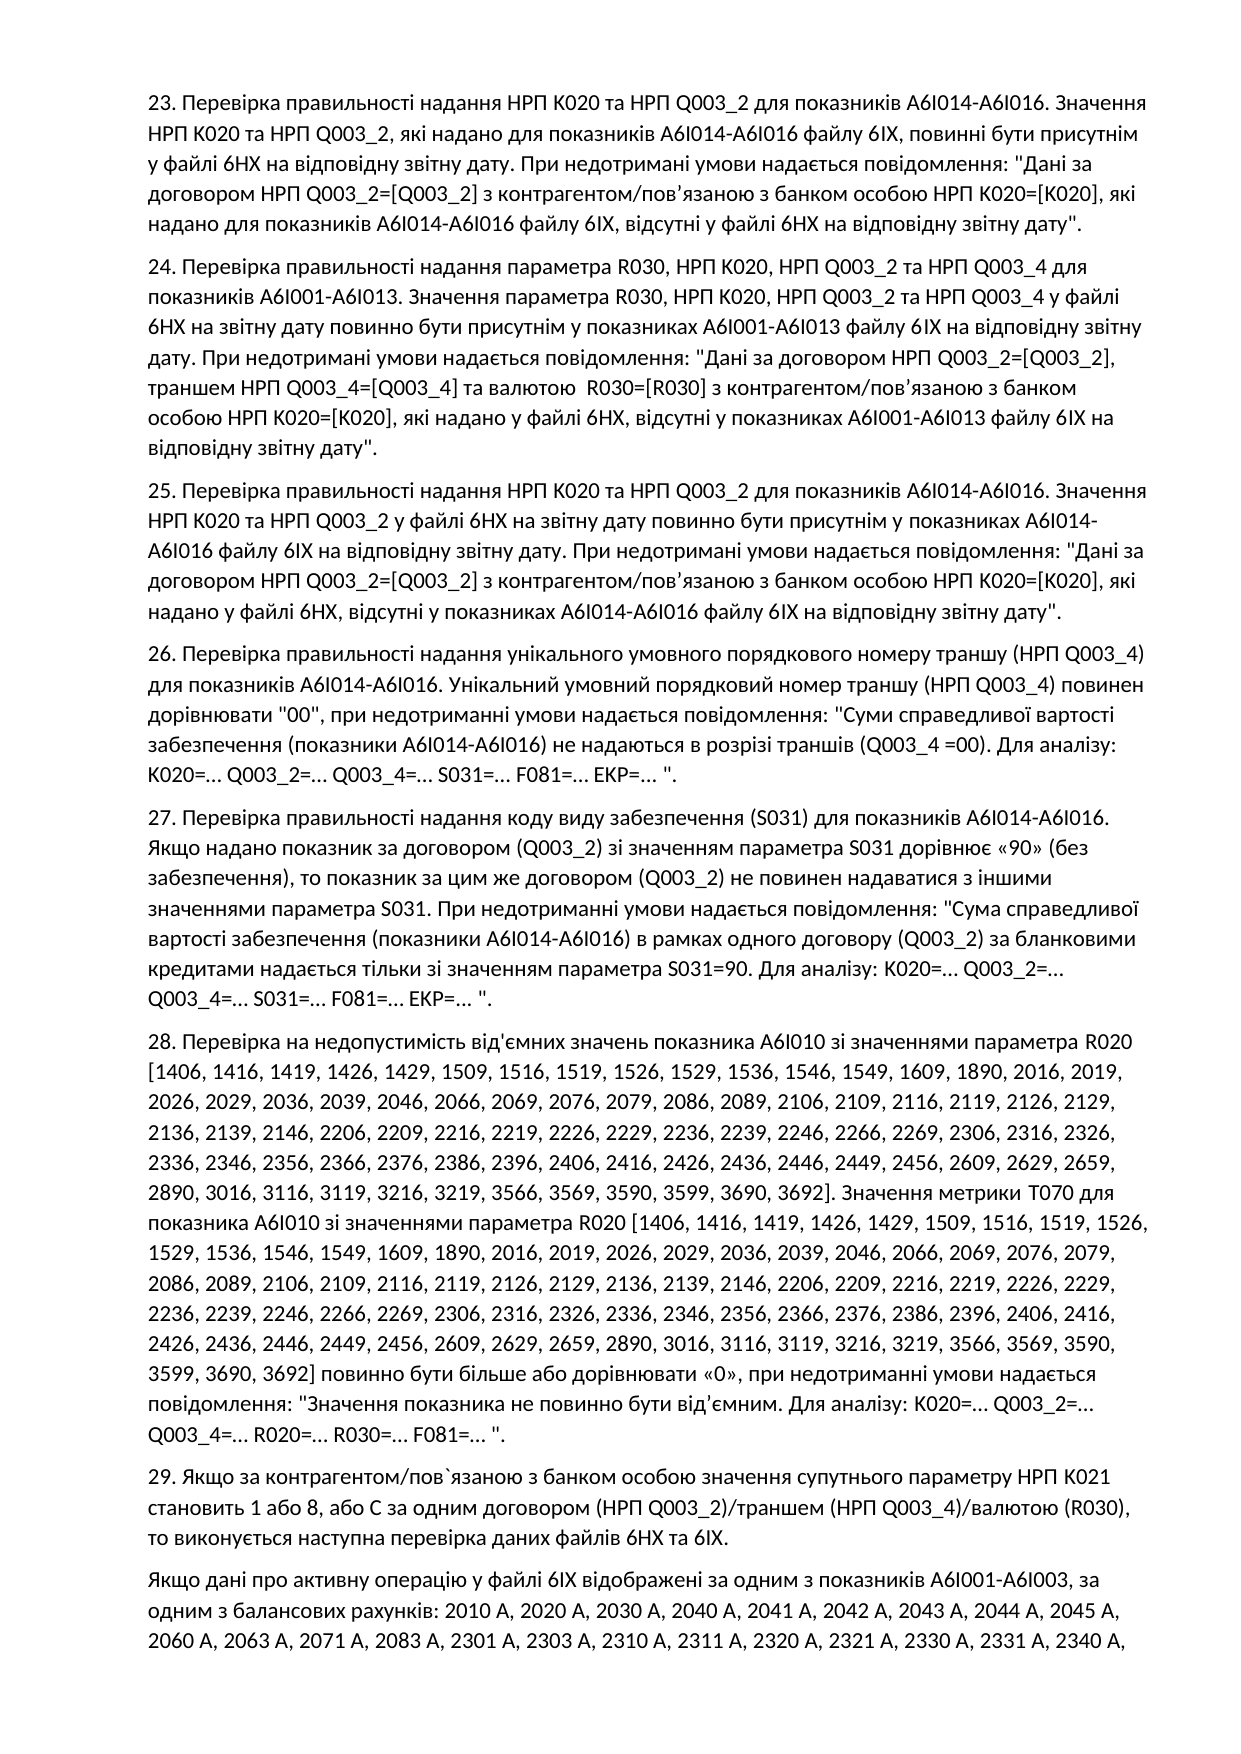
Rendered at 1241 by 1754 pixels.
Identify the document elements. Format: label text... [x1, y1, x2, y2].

text 25. Перевірка правильності надання НРП K020 та НРП Q003_2 для показників A6I014-A6I016. Значення НРП K020 та НРП Q003_2 у файлі 6HX на звітну дату повинно бути присутнім у показниках A6I014-A6I016 файлу 6IX на відповідну звітну дату. При недотримані умови надається повідомлення: "Дані за договором НРП Q003_2=[Q003_2] з контрагентом/пов’язаною з банком особою НРП K020=[K020], які надано у файлі 6HX, відсутні у показниках A6I014-A6I016 файлу 6IX на відповідну звітну дату". [148, 476, 1152, 625]
text 24. Перевірка правильності надання параметра R030, НРП K020, НРП Q003_2 та НРП Q003_4 для показників A6I001-A6I013. Значення параметра R030, НРП K020, НРП Q003_2 та НРП Q003_4 у файлі 6HX на звітну дату повинно бути присутнім у показниках A6I001-A6I013 файлу 6IX на відповідну звітну дату. При недотримані умови надається повідомлення: "Дані за договором НРП Q003_2=[Q003_2], траншем НРП Q003_4=[Q003_4] та валютою R030=[R030] з контрагентом/пов’язаною з банком особою НРП K020=[K020], які надано у файлі 6HX, відсутні у показниках A6I001-A6I013 файлу 6IX на відповідну звітну дату". [148, 252, 1152, 461]
text 28. Перевірка на недопустимість від'ємних значень показника A6I010 зі значеннями параметра R020 [1406, 1416, 1419, 1426, 1429, 1509, 1516, 1519, 1526, 1529, 1536, 1546, 1549, 1609, 1890, 2016, 2019, 2026, 2029, 2036, 2039, 2046, 2066, 2069, 2076, 2079, 2086, 2089, 2106, 2109, 2116, 2119, 2126, 2129, 2136, 2139, 2146, 2206, 2209, 2216, 2219, 2226, 2229, 2236, 2239, 2246, 2266, 2269, 2306, 2316, 2326, 2336, 2346, 2356, 2366, 2376, 2386, 2396, 2406, 2416, 2426, 2436, 2446, 2449, 2456, 2609, 2629, 2659, 2890, 3016, 3116, 3119, 3216, 3219, 3566, 3569, 3590, 3599, 3690, 3692]. Значення метрики T070 для показника A6I010 зі значеннями параметра R020 [1406, 1416, 1419, 1426, 1429, 1509, 1516, 1519, 1526, 1529, 1536, 1546, 1549, 1609, 1890, 2016, 2019, 2026, 2029, 2036, 2039, 2046, 2066, 2069, 2076, 2079, 2086, 2089, 2106, 2109, 2116, 2119, 2126, 2129, 2136, 2139, 2146, 2206, 2209, 2216, 2219, 2226, 2229, 2236, 2239, 2246, 2266, 2269, 2306, 2316, 2326, 2336, 2346, 2356, 2366, 2376, 2386, 2396, 2406, 2416, 2426, 2436, 2446, 2449, 2456, 2609, 2629, 2659, 2890, 3016, 3116, 3119, 3216, 3219, 3566, 3569, 3590, 3599, 3690, 3692] повинно бути більше або дорівнювати «0», при недотриманні умови надається повідомлення: "Значення показника не повинно бути від’ємним. Для аналізу: K020=… Q003_2=… Q003_4=… R020=… R030=… F081=… ". [148, 1027, 1152, 1448]
text 23. Перевірка правильності надання НРП K020 та НРП Q003_2 для показників A6I014-A6I016. Значення НРП K020 та НРП Q003_2, які надано для показників A6I014-A6I016 файлу 6IX, повинні бути присутнім у файлі 6HX на відповідну звітну дату. При недотримані умови надається повідомлення: "Дані за договором НРП Q003_2=[Q003_2] з контрагентом/пов’язаною з банком особою НРП K020=[K020], які надано для показників A6I014-A6I016 файлу 6IX, відсутні у файлі 6HX на відповідну звітну дату". [148, 88, 1152, 237]
text 29. Якщо за контрагентом/пов`язаною з банком особою значення супутнього параметру НРП K021 становить 1 або 8, або C за одним договором (НРП Q003_2)/траншем (НРП Q003_4)/валютою (R030), то виконується наступна перевірка даних файлів 6НX та 6IX. [148, 1462, 1152, 1551]
text 26. Перевірка правильності надання унікального умовного порядкового номеру траншу (НРП Q003_4) для показників A6I014-A6I016. Унікальний умовний порядковий номер траншу (НРП Q003_4) повинен дорівнювати "00", при недотриманні умови надається повідомлення: "Суми справедливої вартості забезпечення (показники A6I014-A6I016) не надаються в розрізі траншів (Q003_4 =00). Для аналізу: K020=… Q003_2=… Q003_4=… S031=… F081=… EKP=... ". [148, 639, 1152, 788]
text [148, 1566, 1152, 1654]
text 27. Перевірка правильності надання коду виду забезпечення (S031) для показників A6I014-A6I016. Якщо надано показник за договором (Q003_2) зі значенням параметра S031 дорівнює «90» (без забезпечення), то показник за цим же договором (Q003_2) не повинен надаватися з іншими значеннями параметра S031. При недотриманні умови надається повідомлення: "Сума справедливої вартості забезпечення (показники A6I014-A6I016) в рамках одного договору (Q003_2) за бланковими кредитами надається тільки зі значенням параметра S031=90. Для аналізу: K020=… Q003_2=… Q003_4=… S031=… F081=… EKP=... ". [148, 803, 1152, 1012]
